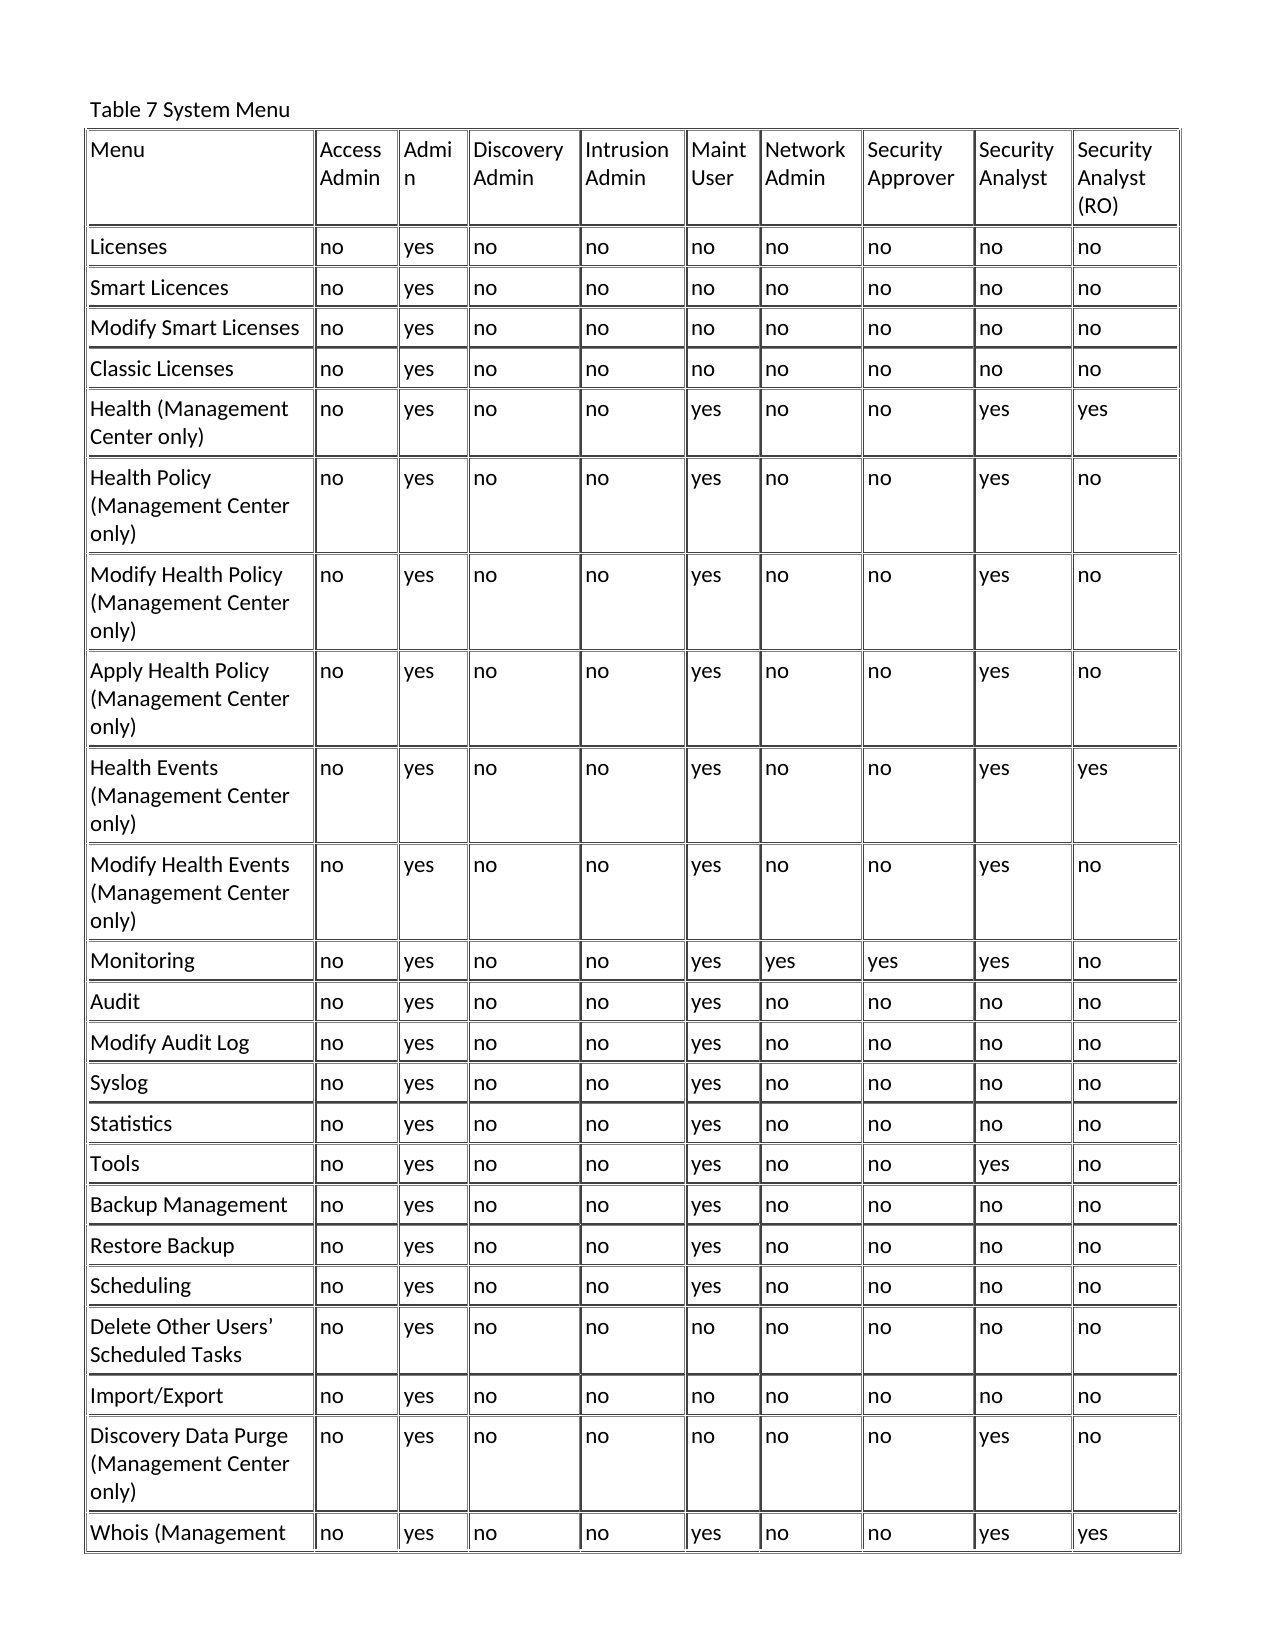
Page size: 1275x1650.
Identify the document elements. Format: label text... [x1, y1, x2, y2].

table_cell no [762, 1376, 861, 1413]
table_cell no [317, 1023, 397, 1060]
table_cell yes [688, 1023, 759, 1060]
table_cell no [864, 1104, 973, 1142]
table_cell no [470, 652, 579, 745]
table_cell Apply Health Policy (Management Center only) [87, 649, 313, 745]
table_cell no [762, 1145, 861, 1182]
table_cell no [976, 1308, 1071, 1373]
table_cell no [470, 1186, 579, 1223]
table_cell no [470, 228, 579, 265]
table_cell no [976, 1104, 1071, 1142]
table_cell no [1074, 1414, 1179, 1510]
table_cell no [470, 390, 579, 455]
table_cell no [470, 1226, 579, 1263]
table_cell no [1074, 1182, 1179, 1223]
table_cell no [582, 1104, 684, 1142]
table_cell yes [976, 555, 1071, 648]
table_cell no [317, 1186, 397, 1223]
table_cell yes [400, 942, 467, 979]
table_cell no [582, 942, 684, 979]
table_cell no [582, 1145, 684, 1182]
table_cell no [582, 1308, 684, 1373]
table_cell yes [400, 1267, 467, 1304]
table_cell yes [399, 1514, 468, 1551]
table_cell yes [864, 942, 973, 979]
table_cell no [1074, 346, 1179, 387]
table_cell no [582, 1417, 684, 1510]
table_cell no [864, 349, 973, 387]
table_cell yes [400, 1064, 467, 1101]
table_cell no [470, 1023, 579, 1060]
table_cell no [688, 349, 759, 387]
table_cell no [762, 1417, 861, 1510]
table_cell no [864, 652, 973, 745]
table_cell no [1074, 1304, 1179, 1373]
table_cell Modify Audit Log [85, 1020, 315, 1060]
table_cell no [688, 1417, 759, 1510]
table_cell yes [688, 983, 759, 1020]
table_cell no [762, 555, 861, 648]
table_cell Health Policy (Management Center only) [87, 455, 313, 552]
table_cell no [762, 983, 861, 1020]
table_cell yes [1073, 387, 1180, 455]
table_cell no [582, 749, 684, 842]
table_cell yes [688, 942, 759, 979]
table_cell no [317, 1104, 397, 1142]
table_cell no [1073, 1020, 1180, 1060]
table_cell no [317, 1145, 397, 1182]
table_cell no [762, 349, 861, 387]
table_cell Licenses [87, 224, 313, 265]
table_cell no [469, 1514, 580, 1551]
table_cell no [315, 1514, 399, 1551]
table_cell yes [400, 1023, 467, 1060]
table_cell yes [688, 749, 759, 842]
table_cell no [864, 1417, 973, 1510]
table_cell no [317, 749, 397, 842]
table_cell Backup Management [87, 1182, 313, 1223]
table_cell no [864, 1023, 973, 1060]
table_cell no [317, 983, 397, 1020]
table_cell no [470, 983, 579, 1020]
table_cell no [688, 1308, 759, 1373]
table_cell Modify Health Policy (Management Center only) [85, 552, 315, 648]
table_cell no [1074, 1101, 1179, 1142]
table_cell Smart Licences [85, 265, 315, 305]
table_cell Menu [87, 129, 313, 224]
table_cell no [470, 1145, 579, 1182]
table_cell yes [400, 983, 467, 1020]
table_cell no [317, 268, 397, 305]
table_cell no [470, 1376, 579, 1413]
table_cell no [762, 1104, 861, 1142]
table_cell yes [688, 1104, 759, 1142]
table_cell yes [400, 1226, 467, 1263]
table_cell no [582, 1267, 684, 1304]
table_cell yes [400, 309, 467, 346]
table_cell no [976, 1023, 1071, 1060]
table_cell yes [688, 1226, 759, 1263]
table_cell Audit [87, 979, 313, 1020]
table_cell no [864, 749, 973, 842]
table_cell yes [400, 1186, 467, 1223]
table_cell no [688, 268, 759, 305]
table_cell no [688, 1376, 759, 1413]
table_cell no [1073, 552, 1180, 648]
table_cell Modify Smart Licenses [87, 305, 313, 346]
table_cell no [582, 652, 684, 745]
table_cell no [470, 309, 579, 346]
table_cell yes [976, 459, 1071, 552]
table_cell no [470, 555, 579, 648]
table_cell no [582, 1064, 684, 1101]
table_cell no [762, 459, 861, 552]
table_cell yes [688, 1186, 759, 1223]
table_cell no [582, 1186, 684, 1223]
table_cell Modify Health Events (Management Center only) [85, 842, 315, 938]
table_cell no [1074, 455, 1179, 552]
table_cell no [317, 459, 397, 552]
table_cell Discovery Admin [470, 131, 579, 224]
table_cell no [1074, 979, 1179, 1020]
table_cell yes [976, 652, 1071, 745]
table_cell no [1073, 1142, 1180, 1182]
table_cell yes [400, 555, 467, 648]
table_cell yes [976, 1417, 1071, 1510]
table_cell no [582, 1023, 684, 1060]
table_cell Syslog [87, 1060, 313, 1101]
table_cell Monitoring [87, 939, 313, 979]
table_cell no [864, 228, 973, 265]
table_cell Statistics [87, 1101, 313, 1142]
table_cell no [1074, 1373, 1180, 1413]
table_cell no [864, 1308, 973, 1373]
table_cell no [470, 1417, 579, 1510]
table_cell no [582, 1226, 684, 1263]
table_cell no [582, 268, 684, 305]
table_cell no [976, 349, 1071, 387]
table_cell yes [688, 845, 759, 938]
table_cell yes [976, 390, 1071, 455]
table_cell no [582, 349, 684, 387]
table_cell no [864, 1267, 973, 1304]
table_cell yes [688, 1064, 759, 1101]
table_cell yes [976, 942, 1071, 979]
table_cell no [582, 459, 684, 552]
table_cell yes [686, 1514, 760, 1551]
table_header Table 7 System Menu [85, 90, 1180, 127]
table_cell no [1074, 1223, 1180, 1263]
table_cell no [688, 309, 759, 346]
table_cell no [864, 845, 973, 938]
table_cell no [1074, 224, 1179, 265]
table_cell no [762, 1226, 861, 1263]
table_cell yes [400, 1417, 467, 1510]
table_cell no [760, 1514, 863, 1551]
table_cell yes [400, 390, 467, 455]
table_cell yes [400, 652, 467, 745]
table_cell no [582, 228, 684, 265]
table_cell no [317, 309, 397, 346]
table_cell no [317, 555, 397, 648]
table_cell no [762, 390, 861, 455]
table_cell yes [976, 845, 1071, 938]
table_cell no [317, 349, 397, 387]
table_cell no [762, 268, 861, 305]
table_cell no [470, 1267, 579, 1304]
table_cell no [1073, 265, 1180, 305]
table_cell no [582, 390, 684, 455]
table_cell yes [400, 1376, 467, 1413]
table_cell no [470, 1104, 579, 1142]
table_cell Intrusion Admin [582, 131, 684, 224]
table_cell yes [688, 652, 759, 745]
table_cell no [762, 749, 861, 842]
table_cell no [470, 268, 579, 305]
table_cell no [864, 1226, 973, 1263]
table_cell no [864, 1186, 973, 1223]
table_cell yes [688, 390, 759, 455]
table_cell no [470, 459, 579, 552]
table_cell no [317, 1064, 397, 1101]
table_cell no [863, 1514, 974, 1551]
table_cell no [762, 1308, 861, 1373]
table_cell yes [400, 459, 467, 552]
table_cell no [864, 459, 973, 552]
table_cell no [317, 1226, 397, 1263]
table_cell no [317, 228, 397, 265]
table_cell no [864, 390, 973, 455]
table_cell Admin [400, 131, 467, 224]
table_cell no [1074, 1060, 1179, 1101]
table_cell no [470, 749, 579, 842]
table_cell yes [688, 555, 759, 648]
table_cell no [976, 309, 1071, 346]
table_cell no [470, 845, 579, 938]
table_cell no [582, 1376, 684, 1413]
table_cell yes [1073, 1510, 1179, 1551]
table_cell no [470, 1308, 579, 1373]
table_cell no [317, 652, 397, 745]
table_cell no [582, 845, 684, 938]
table_cell Tools [85, 1142, 315, 1182]
table_cell no [317, 942, 397, 979]
table_cell no [762, 845, 861, 938]
table_cell no [864, 983, 973, 1020]
table_cell no [1073, 842, 1180, 938]
table_cell yes [400, 268, 467, 305]
table_cell no [688, 228, 759, 265]
table_cell Network Admin [762, 131, 861, 224]
table_cell Security Approver [864, 131, 973, 224]
table_cell no [1074, 939, 1179, 979]
table_cell no [762, 652, 861, 745]
table_cell yes [400, 1145, 467, 1182]
table_cell Security Analyst [976, 131, 1071, 224]
table_cell no [317, 1308, 397, 1373]
table_cell Security Analyst (RO) [1074, 128, 1180, 224]
table_cell Health Events (Management Center only) [87, 745, 313, 842]
table_cell no [762, 228, 861, 265]
table_cell no [976, 1064, 1071, 1101]
table_cell yes [762, 942, 861, 979]
table_cell Discovery Data Purge (Management Center only) [87, 1414, 313, 1510]
table_cell no [580, 1510, 686, 1551]
table_cell yes [976, 1145, 1071, 1182]
table_cell no [317, 1417, 397, 1510]
table_cell no [762, 1023, 861, 1060]
table_cell yes [688, 1267, 759, 1304]
table_cell no [976, 983, 1071, 1020]
table_cell no [470, 942, 579, 979]
table_cell no [1074, 305, 1179, 346]
table_cell Delete Other Users’ Scheduled Tasks [87, 1304, 313, 1373]
table_cell Access Admin [317, 131, 397, 224]
table_cell no [582, 309, 684, 346]
table_cell no [582, 983, 684, 1020]
table_cell no [470, 1064, 579, 1101]
table_cell no [762, 1064, 861, 1101]
table_cell no [864, 1145, 973, 1182]
table_cell yes [400, 228, 467, 265]
table_cell no [976, 228, 1071, 265]
table_cell Maint User [688, 131, 759, 224]
table_cell no [762, 309, 861, 346]
table_cell yes [688, 1145, 759, 1182]
table_cell Whois (Management Center only) [87, 1510, 315, 1551]
table_cell no [317, 845, 397, 938]
table_cell yes [400, 349, 467, 387]
table_cell yes [1074, 745, 1179, 842]
table_cell no [582, 555, 684, 648]
table_cell no [762, 1186, 861, 1223]
table_cell no [470, 349, 579, 387]
table_cell no [762, 1267, 861, 1304]
table_cell yes [400, 845, 467, 938]
table_cell yes [400, 1104, 467, 1142]
table_cell no [1074, 1264, 1179, 1304]
table_cell no [864, 268, 973, 305]
table_cell no [864, 1376, 973, 1413]
table_cell no [976, 1376, 1071, 1413]
table_cell no [317, 1376, 397, 1413]
table_cell no [976, 268, 1071, 305]
table_cell yes [974, 1514, 1073, 1551]
table_cell Classic Licenses [87, 346, 313, 387]
table_cell no [976, 1226, 1071, 1263]
table_cell no [976, 1186, 1071, 1223]
table_cell no [976, 1267, 1071, 1304]
table_cell no [864, 1064, 973, 1101]
table_cell Restore Backup [85, 1223, 313, 1263]
table_cell yes [976, 749, 1071, 842]
table_cell yes [400, 1308, 467, 1373]
table_cell Import/Export [85, 1373, 313, 1413]
table_cell no [864, 309, 973, 346]
table_cell no [1074, 649, 1179, 745]
table_cell Health (Management Center only) [85, 387, 315, 455]
table_cell yes [688, 459, 759, 552]
table_cell no [864, 555, 973, 648]
table_cell no [317, 1267, 397, 1304]
table_cell no [317, 390, 397, 455]
table_cell Scheduling [87, 1264, 313, 1304]
table_cell yes [400, 749, 467, 842]
